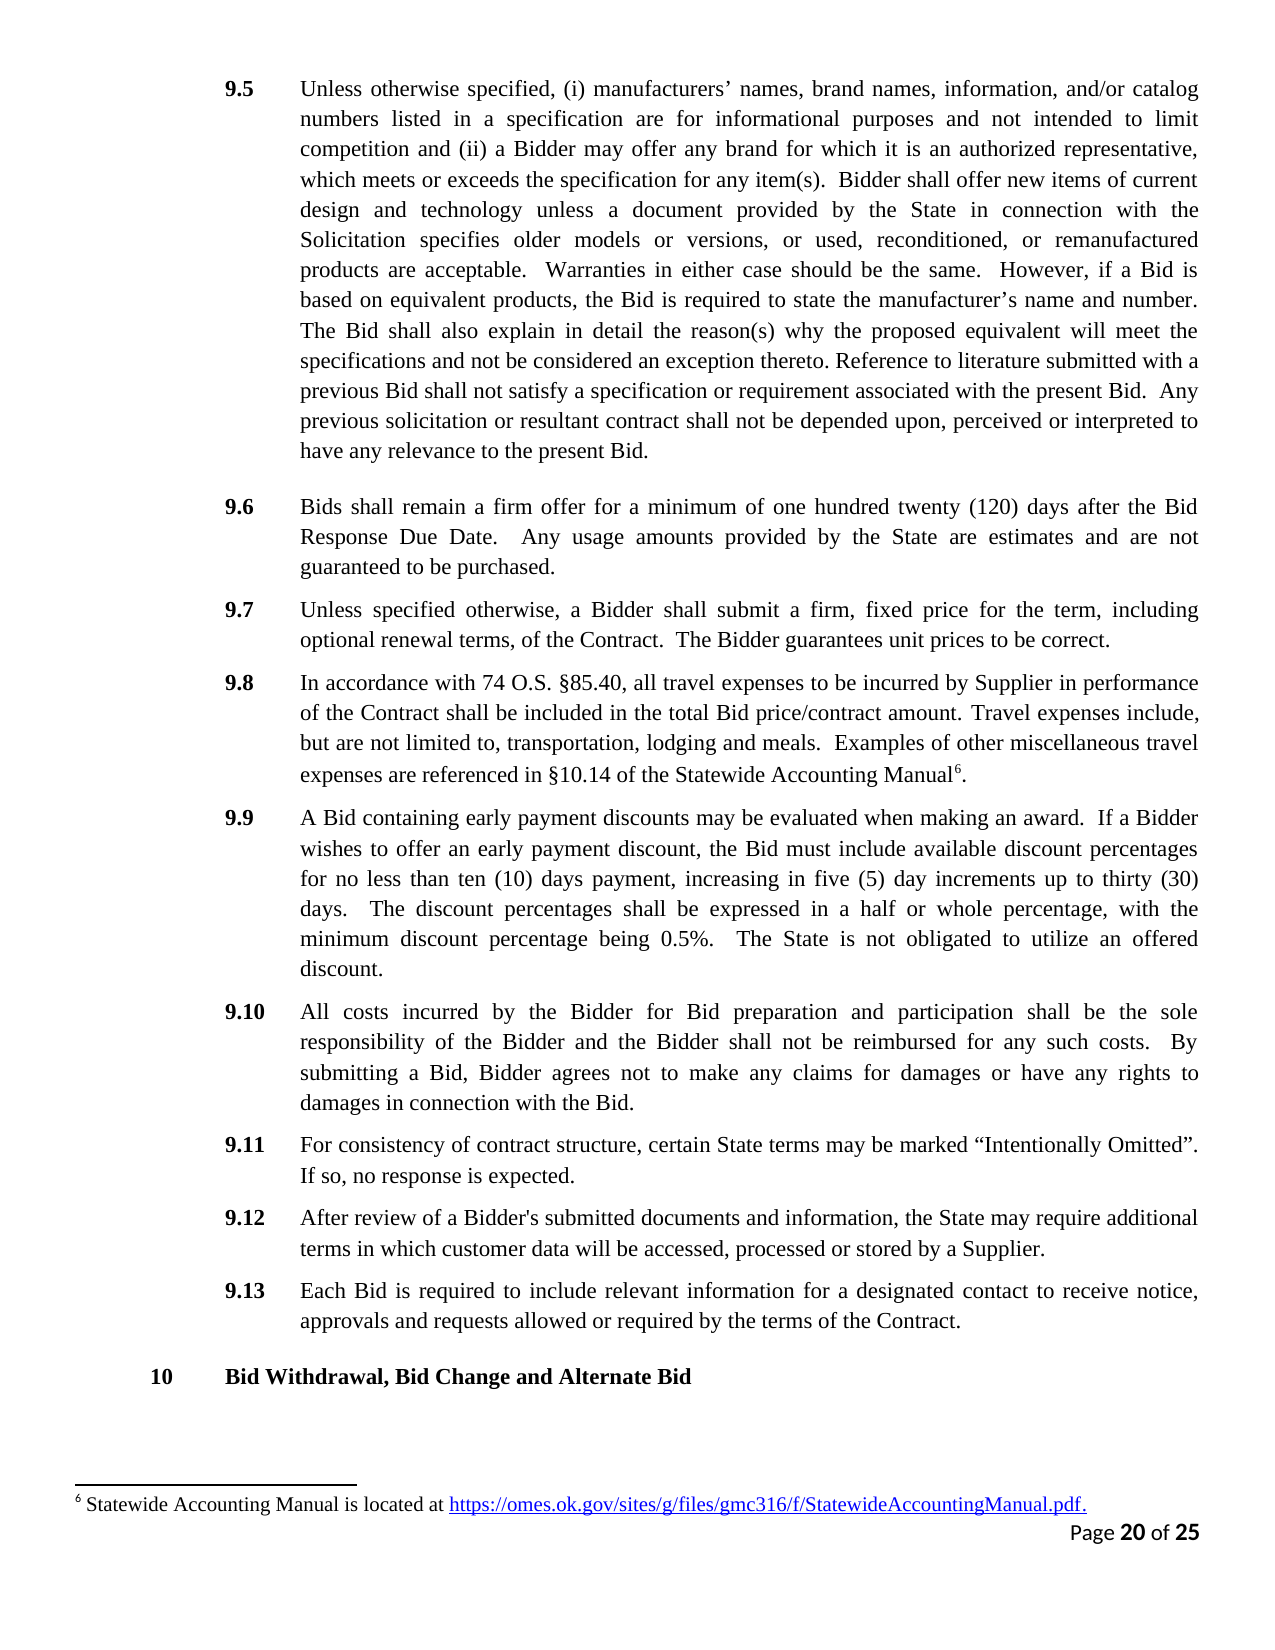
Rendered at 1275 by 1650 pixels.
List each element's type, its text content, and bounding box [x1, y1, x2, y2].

subtitle A Bid containing early payment discounts may be evaluated when making an award. If a Bidder wishes to offer an early payment discount, the Bid must include available discount percentages for no less than ten (10) days payment, increasing in five (5) day increments up to thirty (30) days. The discount percentages shall be expressed in a half or whole percentage, with the minimum discount percentage being 0.5%. The State is not obligated to utilize an offered discount. [225, 804, 1200, 982]
subtitle Unless otherwise specified, (i) manufacturers’ names, brand names, information, and/or catalog numbers listed in a specification are for informational purposes and not intended to limit competition and (ii) a Bidder may offer any brand for which it is an authorized representative, which meets or exceeds the specification for any item(s). Bidder shall offer new items of current design and technology unless a document provided by the State in connection with the Solicitation specifies older models or versions, or used, reconditioned, or remanufactured products are acceptable. Warranties in either case should be the same. However, if a Bid is based on equivalent products, the Bid is required to state the manufacturer’s name and number. The Bid shall also explain in detail the reason(s) why the proposed equivalent will meet the specifications and not be considered an exception thereto. Reference to literature submitted with a previous Bid shall not satisfy a specification or requirement associated with the present Bid. Any previous solicitation or resultant contract shall not be depended upon, perceived or interpreted to have any relevance to the present Bid. [225, 75, 1200, 464]
subtitle After review of a Bidder's submitted documents and information, the State may require additional terms in which customer data will be accessed, processed or stored by a Supplier. [225, 1204, 1200, 1261]
subtitle For consistency of contract structure, certain State terms may be marked “Intentionally Omitted”. If so, no response is expected. [225, 1131, 1200, 1188]
subtitle Bid Withdrawal, Bid Change and Alternate Bid [150, 1363, 1200, 1389]
subtitle In accordance with 74 O.S. §85.40, all travel expenses to be incurred by Supplier in performance of the Contract shall be included in the total Bid price/contract amount. Travel expenses include, but are not limited to, transportation, lodging and meals. Examples of other miscellaneous travel expenses are referenced in §10.14 of the Statewide Accounting Manual. [225, 669, 1200, 788]
subtitle All costs incurred by the Bidder for Bid preparation and participation shall be the sole responsibility of the Bidder and the Bidder shall not be reimbursed for any such costs. By submitting a Bid, Bidder agrees not to make any claims for damages or have any rights to damages in connection with the Bid. [225, 998, 1200, 1115]
subtitle Each Bid is required to include relevant information for a designated contact to receive notice, approvals and requests allowed or required by the terms of the Contract. [225, 1277, 1200, 1334]
subtitle Bids shall remain a firm offer for a minimum of one hundred twenty (120) days after the Bid Response Due Date. Any usage amounts provided by the State are estimates and are not guaranteed to be purchased. [225, 493, 1200, 579]
subtitle Unless specified otherwise, a Bidder shall submit a firm, fixed price for the term, including optional renewal terms, of the Contract. The Bidder guarantees unit prices to be correct. [225, 596, 1200, 652]
